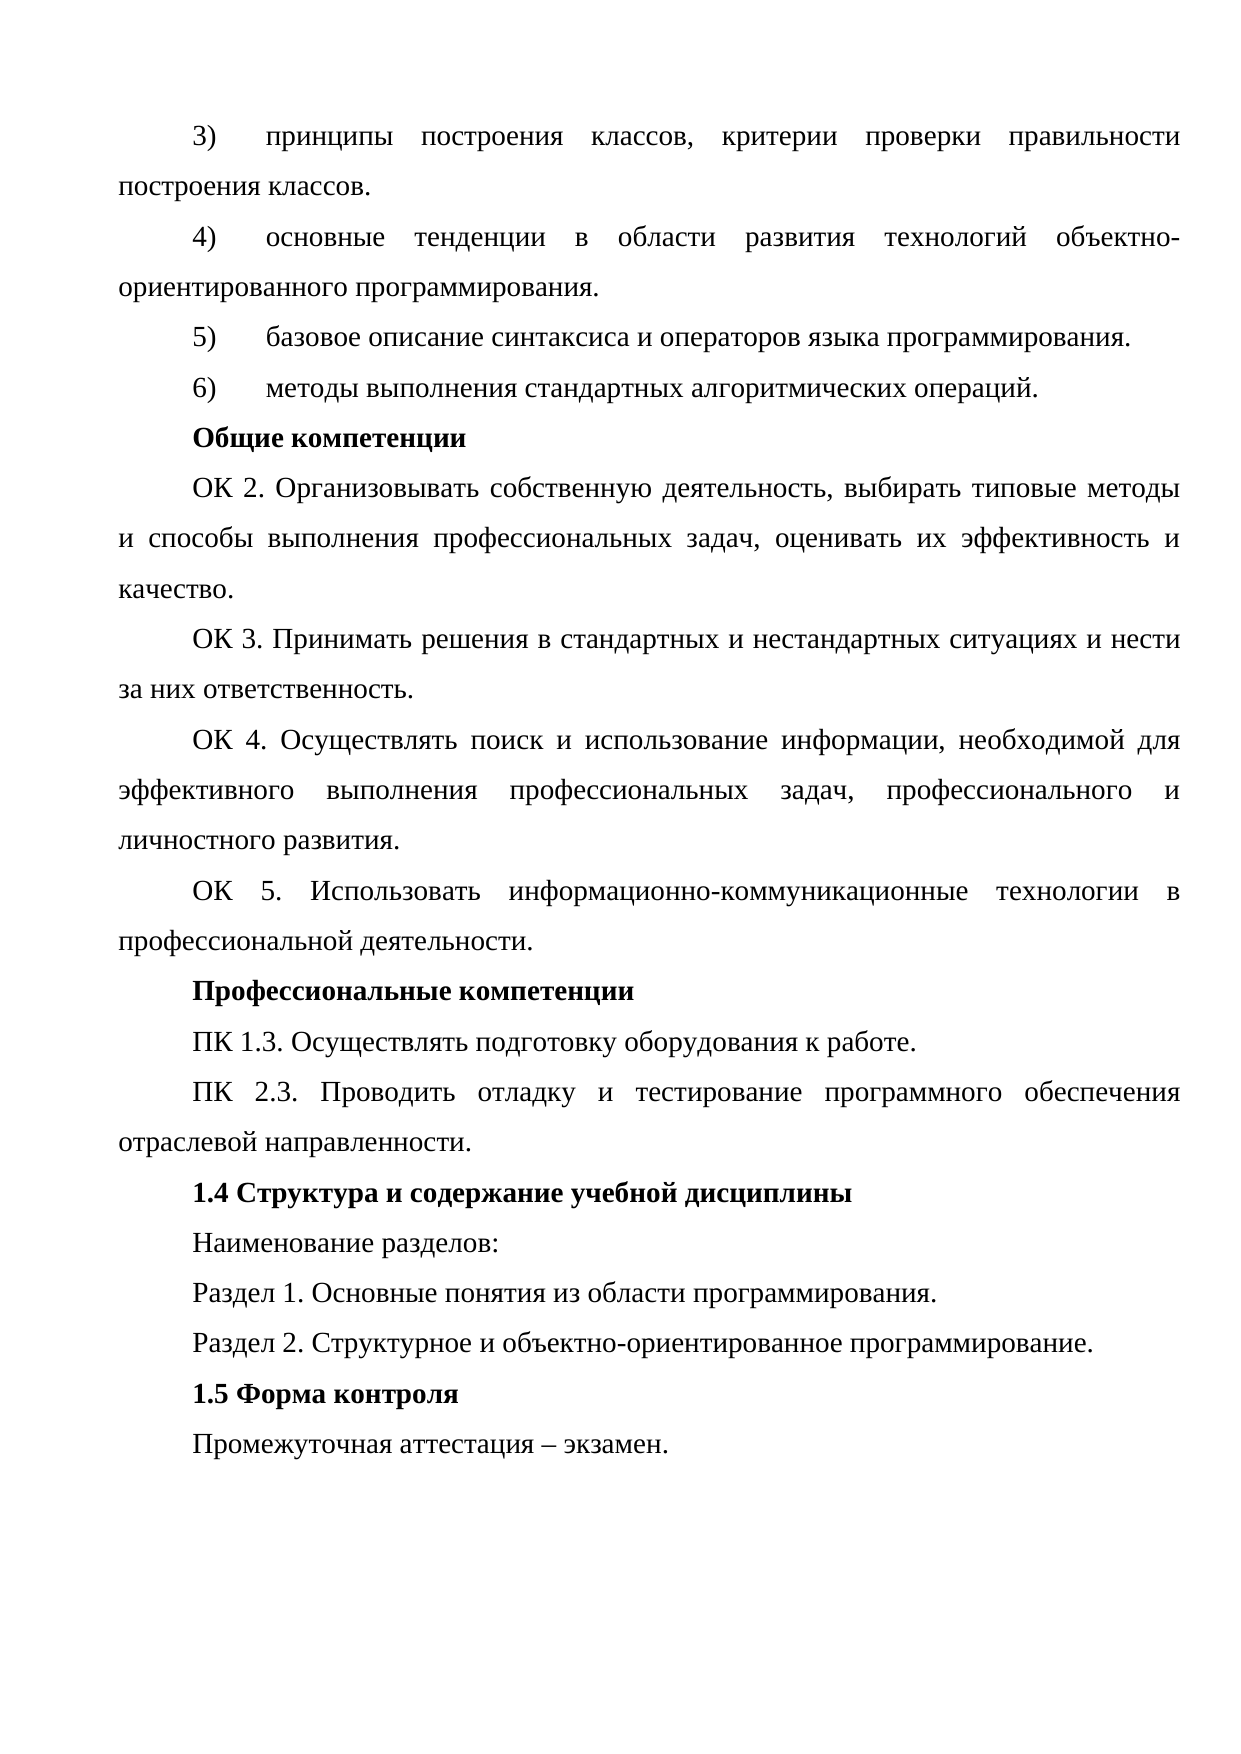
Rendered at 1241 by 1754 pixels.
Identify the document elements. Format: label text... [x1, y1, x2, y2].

text ОК 5. Использовать информационно-коммуникационные технологии в профессиональной деятельности. [118, 873, 1181, 957]
text ПК 1.3. Осуществлять подготовку оборудования к работе. [118, 1024, 1181, 1057]
list основные тенденции в области развития технологий объектно-ориентированного программирования. [118, 219, 1181, 303]
text 1.5 Форма контроля [118, 1376, 1181, 1409]
text ОК 3. Принимать решения в стандартных и нестандартных ситуациях и нести за них ответственность. [118, 621, 1181, 705]
text ПК 2.3. Проводить отладку и тестирование программного обеспечения отраслевой направленности. [118, 1074, 1181, 1158]
text Раздел 1. Основные понятия из области программирования. [118, 1275, 1181, 1309]
text Промежуточная аттестация – экзамен. [118, 1426, 1181, 1460]
text Общие компетенции [118, 420, 1181, 453]
list базовое описание синтаксиса и операторов языка программирования. [118, 319, 1181, 353]
text Раздел 2. Структурное и объектно-ориентированное программирование. [118, 1326, 1181, 1359]
text ОК 4. Осуществлять поиск и использование информации, необходимой для эффективного выполнения профессиональных задач, профессионального и личностного развития. [118, 722, 1181, 856]
list принципы построения классов, критерии проверки правильности построения классов. [118, 118, 1181, 202]
text ОК 2. Организовывать собственную деятельность, выбирать типовые методы и способы выполнения профессиональных задач, оценивать их эффективность и качество. [118, 470, 1181, 604]
text 1.4 Структура и содержание учебной дисциплины [118, 1175, 1181, 1208]
text Профессиональные компетенции [118, 973, 1181, 1007]
text Наименование разделов: [118, 1225, 1181, 1258]
list методы выполнения стандартных алгоритмических операций. [118, 370, 1181, 403]
